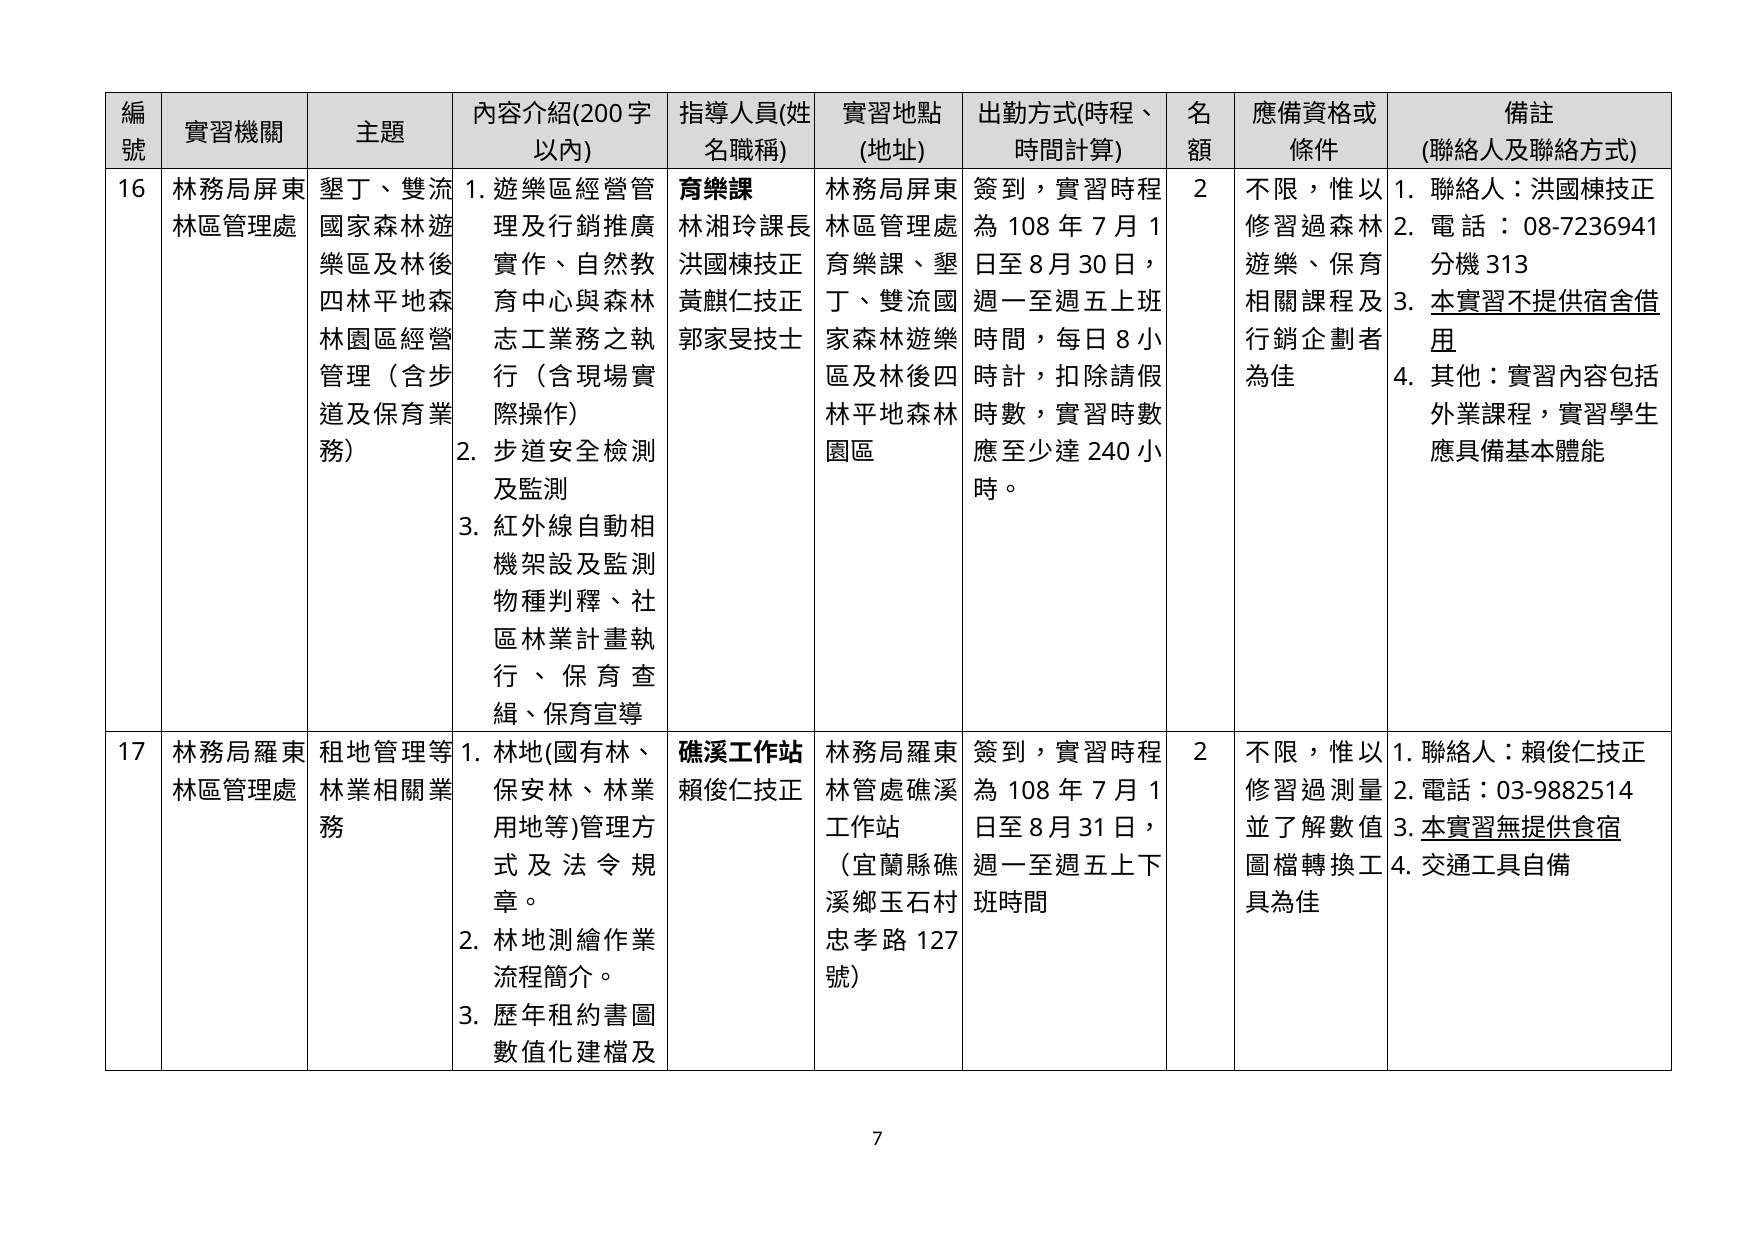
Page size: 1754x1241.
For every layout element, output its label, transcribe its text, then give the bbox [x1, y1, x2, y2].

table_header 實習地點 (地址) [815, 93, 962, 168]
table_cell 遊樂區經營管理及行銷推廣實作、自然教育中心與森林志工業務之執行（含現場實際操作） 步道安全檢測及監測 紅外線自動相機架設及監測物種判釋、社區林業計畫執行、保育查緝、保育宣導 [453, 169, 667, 731]
table_cell 17 [106, 732, 161, 1070]
table_header 主題 [308, 93, 452, 168]
table_header 編號 [106, 93, 161, 168]
table_cell 不限，惟以修習過森林遊樂、保育相關課程及行銷企劃者為佳 [1235, 169, 1387, 731]
table_cell 聯絡人：洪國棟技正 電話：08-7236941分機313 本實習不提供宿舍借用 其他：實習內容包括外業課程，實習學生應具備基本體能 [1388, 169, 1671, 731]
table_cell 不限，惟以修習過測量並了解數值圖檔轉換工具為佳 [1235, 732, 1387, 1070]
table_header 指導人員(姓名職稱) [668, 93, 814, 168]
table_header 實習機關 [162, 93, 307, 168]
table_header 名額 [1167, 93, 1234, 168]
table_cell 租地管理等林業相關業務 [308, 732, 452, 1070]
table_cell 礁溪工作站 賴俊仁技正 [668, 732, 814, 1070]
table_cell 簽到，實習時程為108年7月1日至8月31日，週一至週五上下班時間 [963, 732, 1166, 1070]
table_cell 墾丁、雙流國家森林遊樂區及林後四林平地森林園區經營管理（含步道及保育業務） [308, 169, 452, 731]
table_cell 林務局羅東林管處礁溪工作站 （宜蘭縣礁溪鄉玉石村忠孝路127號） [815, 732, 962, 1070]
table_cell 聯絡人：賴俊仁技正 電話：03-9882514 本實習無提供食宿 交通工具自備 [1388, 732, 1671, 1070]
table_cell 林務局屏東林區管理處育樂課、墾丁、雙流國家森林遊樂區及林後四林平地森林園區 [815, 169, 962, 731]
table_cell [963, 169, 1166, 731]
table_header 內容介紹(200字以內) [453, 93, 667, 168]
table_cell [453, 732, 667, 1070]
table_cell 林務局屏東林區管理處 [162, 169, 307, 731]
table_header 備註 (聯絡人及聯絡方式) [1388, 93, 1671, 168]
table_header 應備資格或條件 [1235, 93, 1387, 168]
table_cell 2 [1167, 169, 1234, 731]
table_cell 林務局羅東林區管理處 [162, 732, 307, 1070]
table_cell 2 [1167, 732, 1234, 1070]
table_cell 育樂課 林湘玲課長洪國棟技正 黃麒仁技正 郭家旻技士 [668, 169, 814, 731]
table_cell 16 [106, 169, 161, 731]
table_header 出勤方式(時程、時間計算) [963, 93, 1166, 168]
